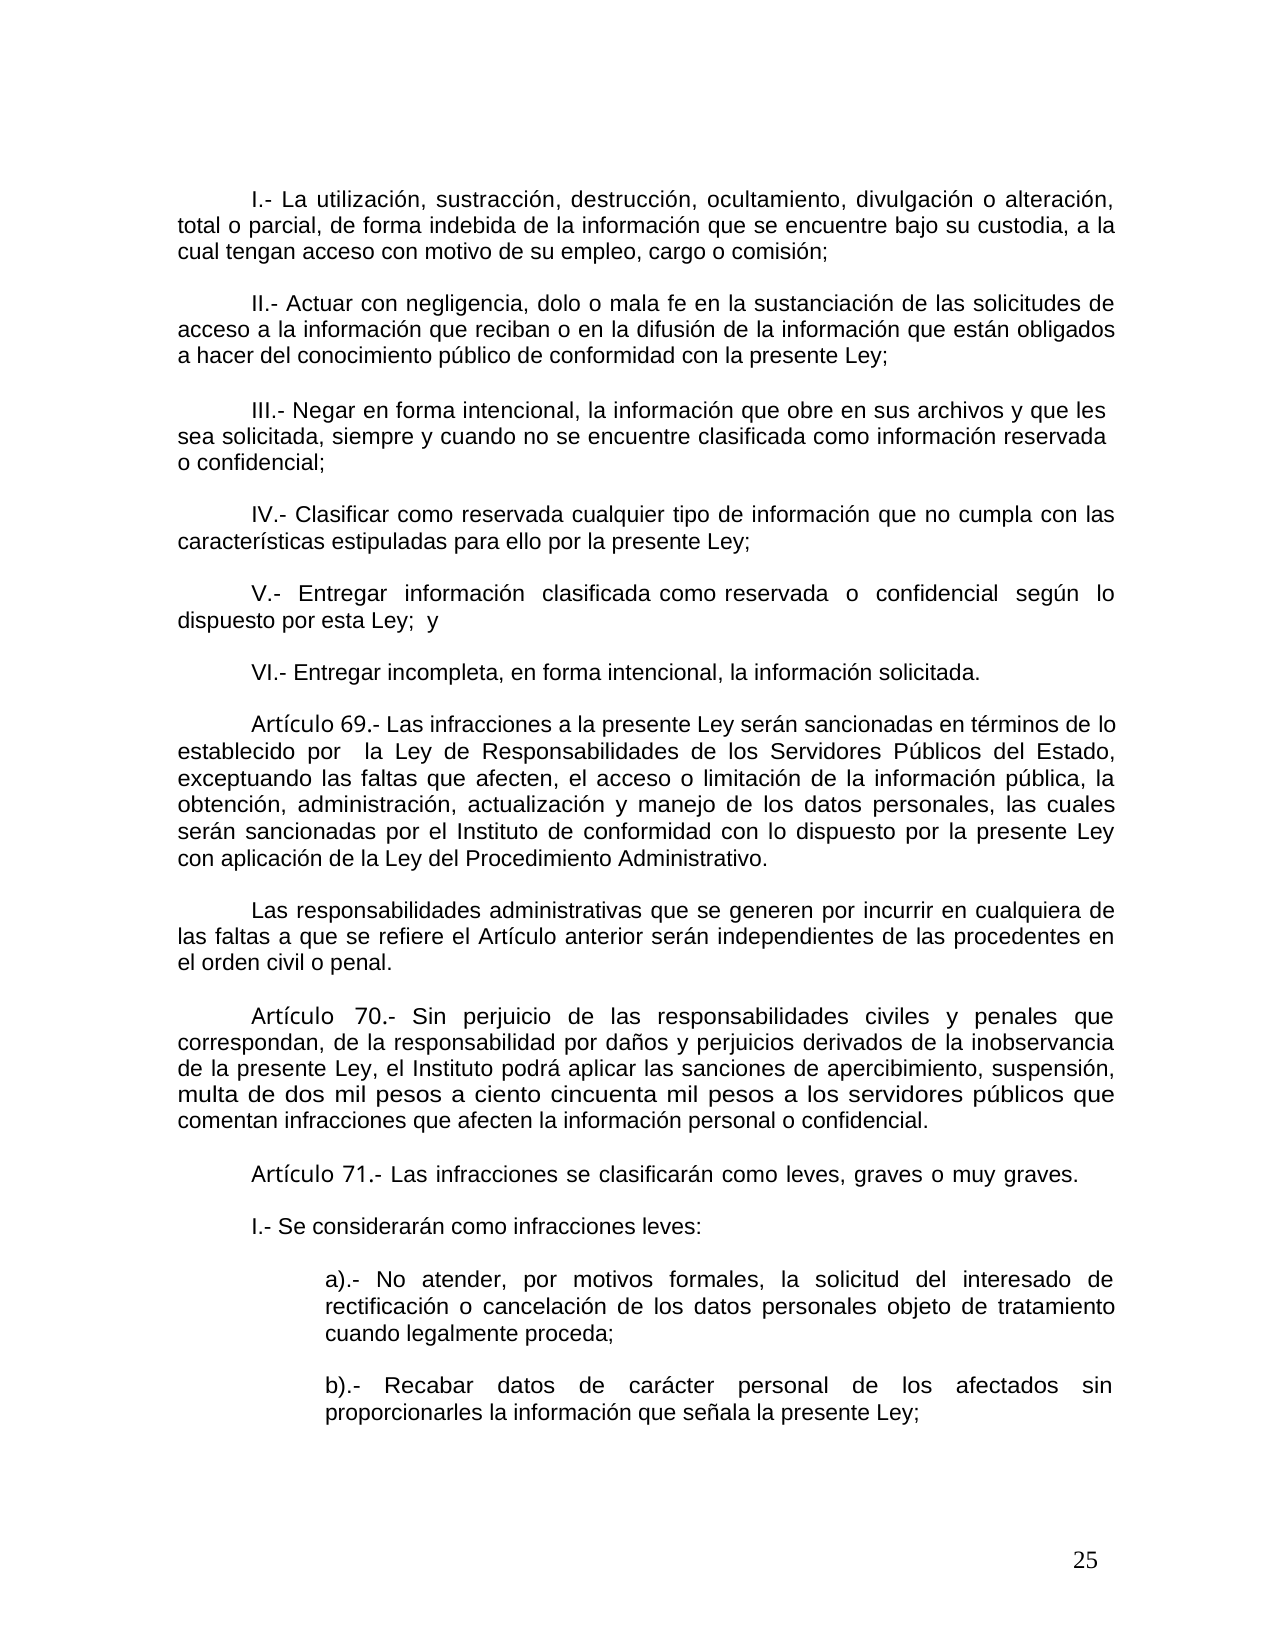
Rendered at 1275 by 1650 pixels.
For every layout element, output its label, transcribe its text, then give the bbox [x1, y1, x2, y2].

text Artículo 70.- Sin perjuicio de las responsabilidades civiles y penales que correspondan, de la responsabilidad por daños y perjuicios derivados de la inobservancia de la presente Ley, el Instituto podrá aplicar las sanciones de apercibimiento, suspensión, multa de dos mil pesos a ciento cincuenta mil pesos a los servidores públicos que comentan infracciones que afecten la información personal o confidencial. [177, 1004, 1116, 1134]
text Artículo 69.- Las infracciones a la presente Ley serán sancionadas en términos de lo establecido por la Ley de Responsabilidades de los Servidores Públicos del Estado, exceptuando las faltas que afecten, el acceso o limitación de la información pública, la obtención, administración, actualización y manejo de los datos personales, las cuales serán sancionadas por el Instituto de conformidad con lo dispuesto por la presente Ley con aplicación de la Ley del Procedimiento Administrativo. [177, 711, 1116, 871]
text Artículo 71.- Las infracciones se clasificarán como leves, graves o muy graves. I.- Se considerarán como infracciones leves: [251, 1141, 1080, 1245]
text V.- Entregar información clasificada como reservada o confidencial según lo dispuesto por esta Ley; y [177, 580, 1116, 634]
text Las responsabilidades administrativas que se generen por incurrir en cualquiera de las faltas a que se refiere el Artículo anterior serán independientes de las procedentes en el orden civil o penal. [177, 897, 1116, 976]
text I.- La utilización, sustracción, destrucción, ocultamiento, divulgación o alteración, total o parcial, de forma indebida de la información que se encuentre bajo su custodia, a la cual tengan acceso con motivo de su empleo, cargo o comisión; [177, 187, 1116, 265]
text VI.- Entregar incompleta, en forma intencional, la información solicitada. [251, 659, 1275, 686]
text 25 [1073, 1545, 1275, 1574]
text IV.- Clasificar como reservada cualquier tipo de información que no cumpla con las características estipuladas para ello por la presente Ley; [177, 501, 1116, 555]
text II.- Actuar con negligencia, dolo o mala fe en la sustanciación de las solicitudes de acceso a la información que reciban o en la difusión de la información que están obligados a hacer del conocimiento público de conformidad con la presente Ley; [177, 291, 1116, 369]
text a).- No atender, por motivos formales, la solicitud del interesado de rectificación o cancelación de los datos personales objeto de tratamiento cuando legalmente proceda; [325, 1265, 1116, 1347]
text b).- Recabar datos de carácter personal de los afectados sin proporcionarles la información que señala la presente Ley; [325, 1372, 1116, 1426]
text III.- Negar en forma intencional, la información que obre en sus archivos y que les sea solicitada, siempre y cuando no se encuentre clasificada como información reservada o confidencial; [177, 397, 1116, 475]
